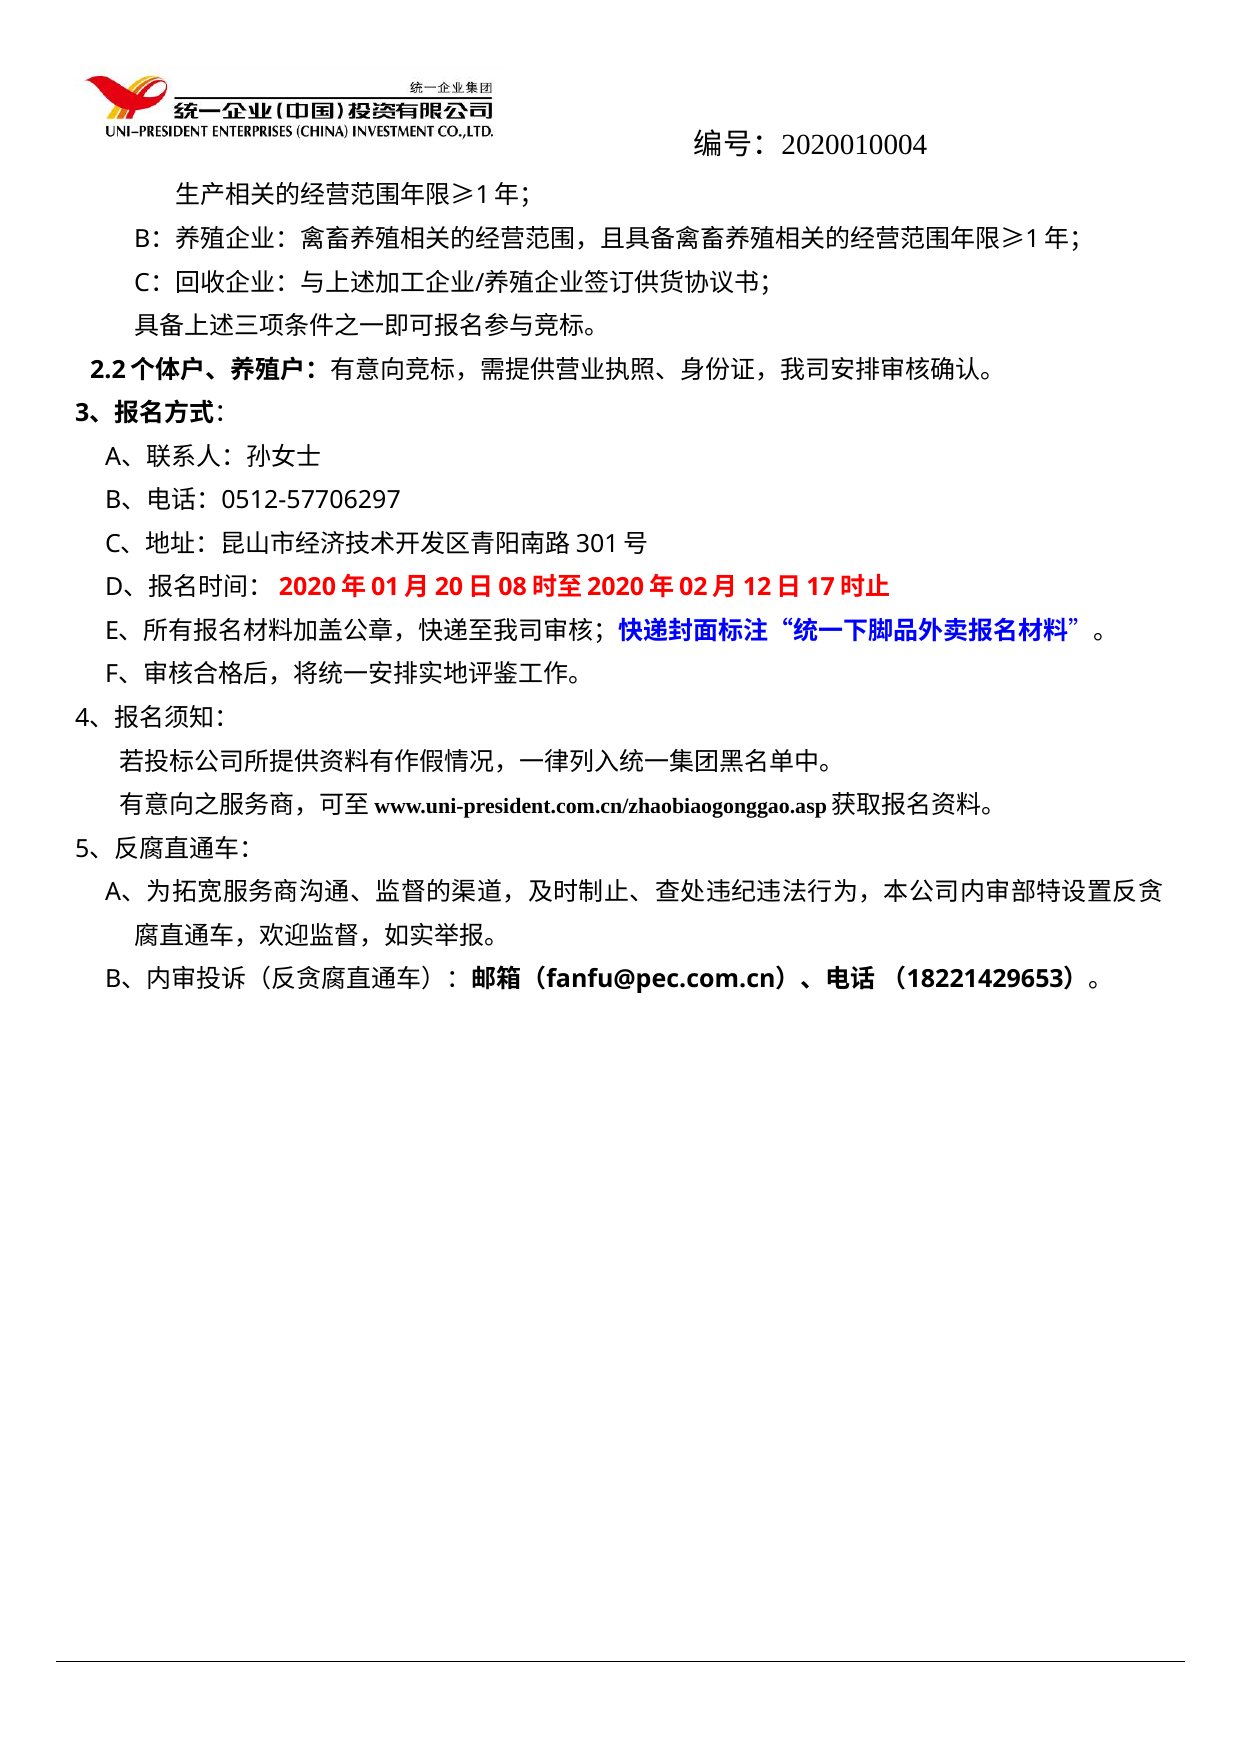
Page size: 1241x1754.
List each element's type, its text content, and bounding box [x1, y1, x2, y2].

text 2.2个体户、养殖户：有意向竞标，需提供营业执照、身份证，我司安排审核确认。 [90, 345, 1165, 389]
text A、为拓宽服务商沟通、监督的渠道，及时制止、查处违纪违法行为，本公司内审部特设置反贪腐直通车，欢迎监督，如实举报。 [105, 868, 1165, 955]
text 4、报名须知： [75, 694, 1165, 737]
text 3、报名方式： [75, 389, 1165, 432]
text 若投标公司所提供资料有作假情况，一律列入统一集团黑名单中。 [119, 737, 1165, 781]
text B、内审投诉（反贪腐直通车）：邮箱（fanfu@pec.com.cn）、电话 （18221429653）。 [105, 955, 1165, 998]
text C：回收企业：与上述加工企业/养殖企业签订供货协议书； [134, 258, 1165, 302]
text C、地址：昆山市经济技术开发区青阳南路301号 [105, 519, 1165, 563]
text D、报名时间： 2020年01月20日08时至2020年02月12日17时止 [105, 563, 1165, 607]
text B：养殖企业：禽畜养殖相关的经营范围，且具备禽畜养殖相关的经营范围年限≥1年； [134, 215, 1165, 258]
text A、联系人：孙女士 [105, 432, 1165, 476]
text 具备上述三项条件之一即可报名参与竞标。 [134, 302, 1165, 345]
text 5、反腐直通车： [75, 824, 1165, 868]
text B、电话：0512-57706297 [105, 476, 1165, 519]
text E、所有报名材料加盖公章，快递至我司审核；快递封面标注“统一下脚品外卖报名材料”。 [105, 607, 1165, 650]
text 有意向之服务商，可至www.uni-president.com.cn/zhaobiaogonggao.asp获取报名资料。 [119, 781, 1165, 824]
picture [75, 65, 507, 154]
text F、审核合格后，将统一安排实地评鉴工作。 [105, 650, 1165, 694]
text A：加工企业：饲料加工/生产相关的经营范围，且具备饲料生产许可证，同时具备饲料加工/生产相关的经营范围年限≥1年； [134, 171, 1165, 215]
